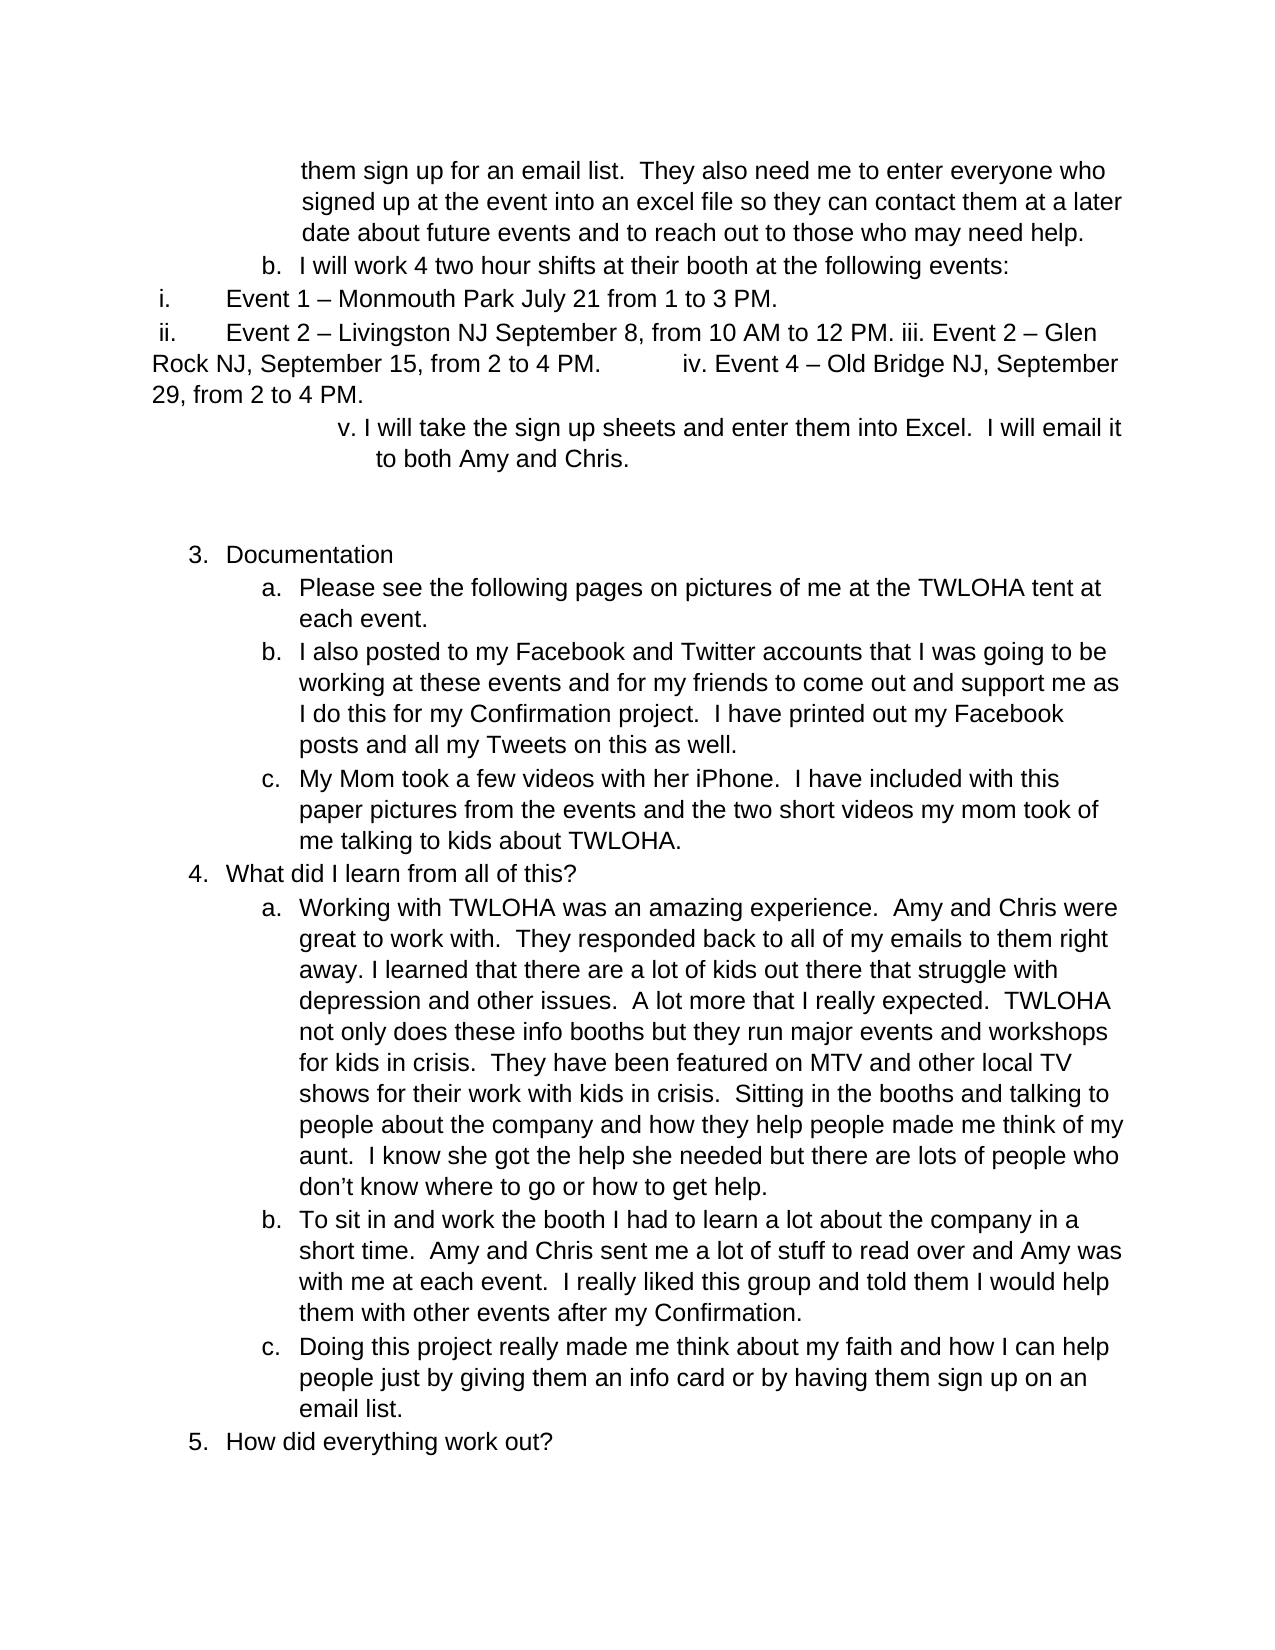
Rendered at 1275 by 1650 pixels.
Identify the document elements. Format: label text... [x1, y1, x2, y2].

list What did I learn from all of this? [188, 859, 1125, 888]
list Working with TWLOHA was an amazing experience. Amy and Chris were great to work with. They responded back to all of my emails to them right away. I learned that there are a lot of kids out there that struggle with depression and other issues. A lot more that I really expected. TWLOHA not only does these info booths but they run major events and workshops for kids in crisis. They have been featured on MTV and other local TV shows for their work with kids in crisis. Sitting in the booths and talking to people about the company and how they help people made me think of my aunt. I know she got the help she needed but there are lots of people who don’t know where to go or how to get help. [261, 892, 1125, 1201]
list To sit in and work the booth I had to learn a lot about the company in a short time. Amy and Chris sent me a lot of stuff to read over and Amy was with me at each event. I really liked this group and told them I would help them with other events after my Confirmation. [261, 1205, 1125, 1327]
text v. I will take the sign up sheets and enter them into Excel. I will email it to both Amy and Chris. [337, 413, 1125, 473]
list How did everything work out? [188, 1427, 1125, 1456]
list Doing this project really made me think about my faith and how I can help people just by giving them an info card or by having them sign up on an email list. [261, 1332, 1125, 1422]
list I will work 4 two hour shifts at their booth at the following events: [261, 251, 1125, 280]
list I also posted to my Facebook and Twitter accounts that I was going to be working at these events and for my friends to come out and support me as I do this for my Confirmation project. I have printed out my Facebook posts and all my Tweets on this as well. [261, 637, 1125, 759]
list Please see the following pages on pictures of me at the TWLOHA tent at each event. [261, 573, 1125, 633]
list Event 1 – Monmouth Park July 21 from 1 to 3 PM. [152, 284, 1125, 313]
list Documentation [188, 539, 1125, 568]
text them sign up for an email list. They also need me to enter everyone who signed up at the event into an excel file so they can contact them at a later date about future events and to reach out to those who may need help. [301, 156, 1125, 247]
list Event 2 – Livingston NJ September 8, from 10 AM to 12 PM. iii. Event 2 – Glen Rock NJ, September 15, from 2 to 4 PM. iv. Event 4 – Old Bridge NJ, September 29, from 2 to 4 PM. [152, 318, 1125, 409]
list My Mom took a few videos with her iPhone. I have included with this paper pictures from the events and the two short videos my mom took of me talking to kids about TWLOHA. [261, 764, 1125, 854]
